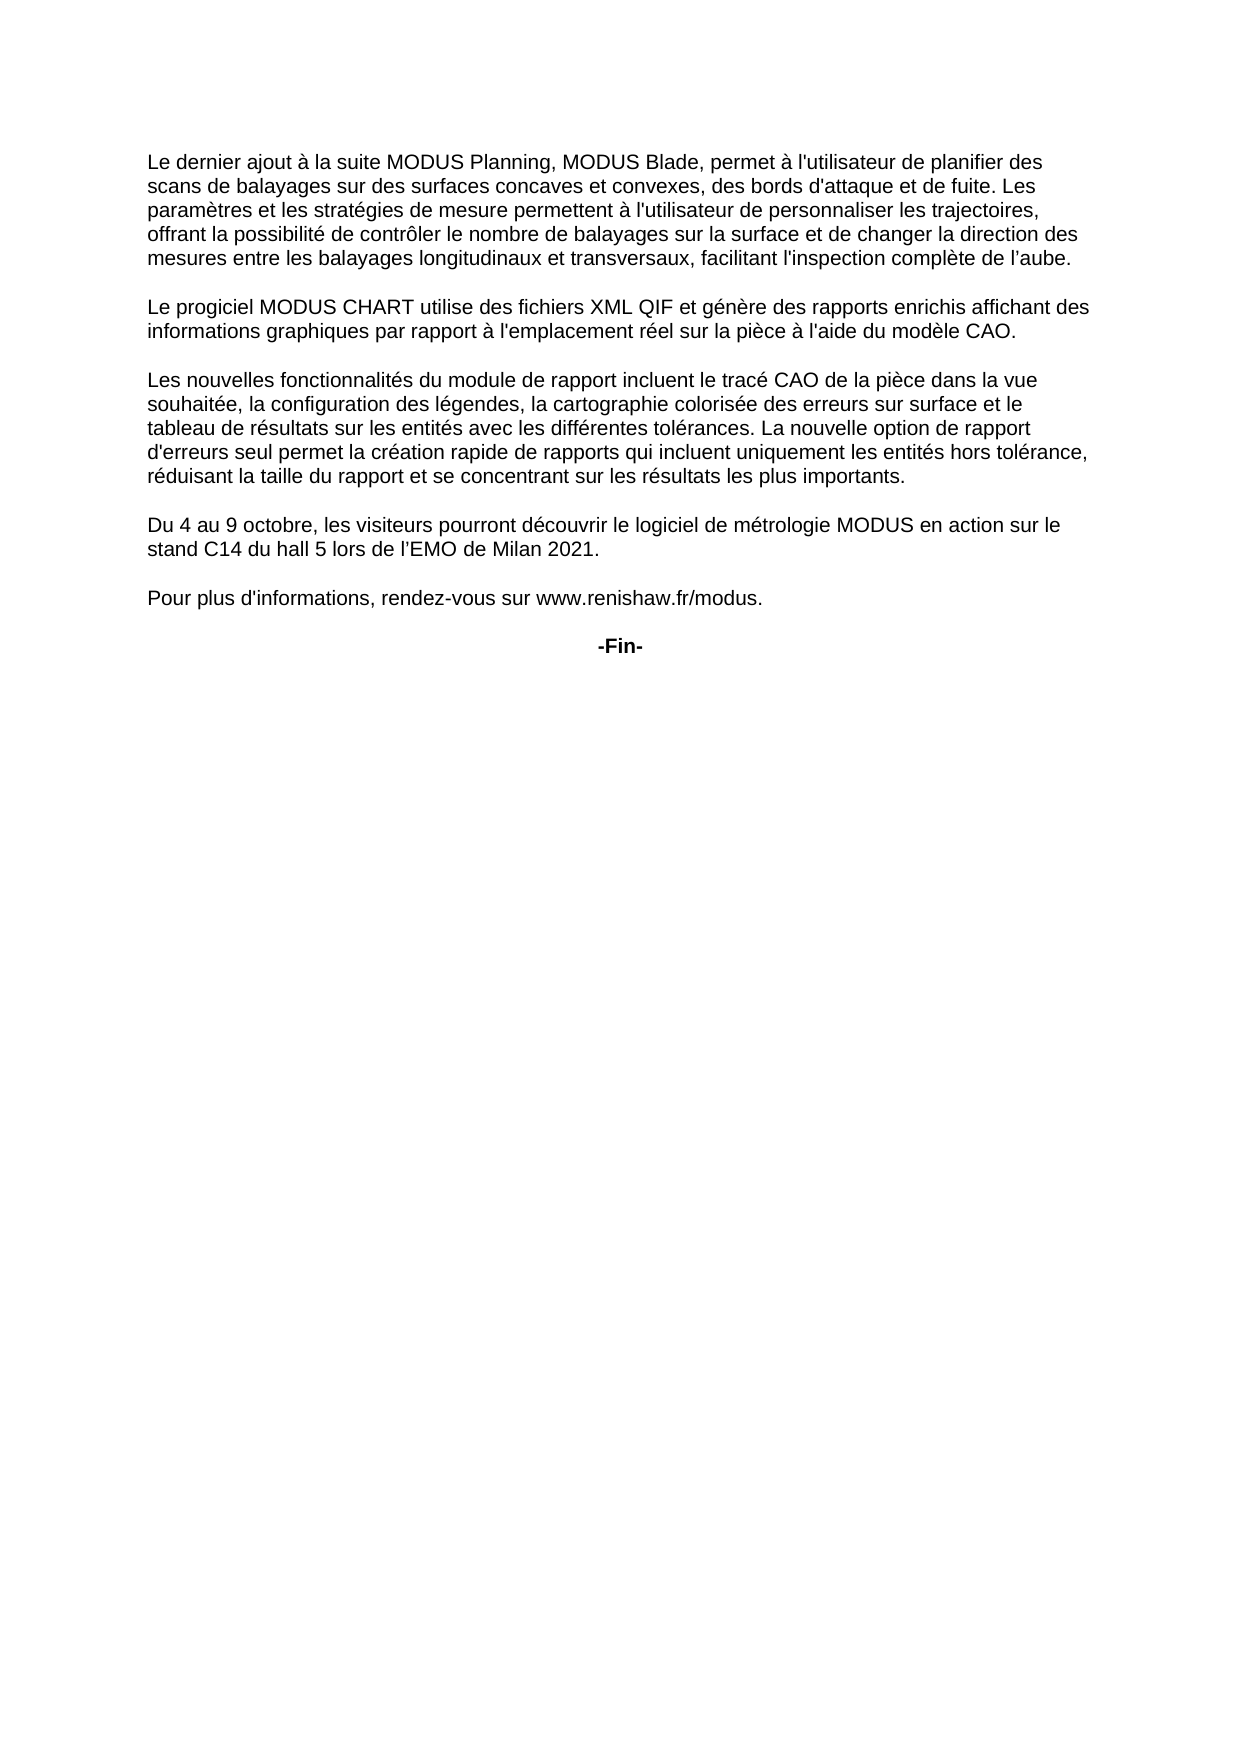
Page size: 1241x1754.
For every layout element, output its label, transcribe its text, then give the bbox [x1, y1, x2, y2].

text -Fin- [147, 634, 1093, 658]
text Du 4 au 9 octobre, les visiteurs pourront découvrir le logiciel de métrologie MODUS en action sur le stand C14 du hall 5 lors de l’EMO de Milan 2021. [147, 512, 1093, 560]
text Pour plus d'informations, rendez-vous sur www.renishaw.fr/modus. [147, 585, 1093, 609]
text Le progiciel MODUS CHART utilise des fichiers XML QIF et génère des rapports enrichis affichant des informations graphiques par rapport à l'emplacement réel sur la pièce à l'aide du modèle CAO. [147, 295, 1093, 343]
text Les nouvelles fonctionnalités du module de rapport incluent le tracé CAO de la pièce dans la vue souhaitée, la configuration des légendes, la cartographie colorisée des erreurs sur surface et le tableau de résultats sur les entités avec les différentes tolérances. La nouvelle option de rapport d'erreurs seul permet la création rapide de rapports qui incluent uniquement les entités hors tolérance, réduisant la taille du rapport et se concentrant sur les résultats les plus importants. [147, 368, 1093, 487]
text Le dernier ajout à la suite MODUS Planning, MODUS Blade, permet à l'utilisateur de planifier des scans de balayages sur des surfaces concaves et convexes, des bords d'attaque et de fuite. Les paramètres et les stratégies de mesure permettent à l'utilisateur de personnaliser les trajectoires, offrant la possibilité de contrôler le nombre de balayages sur la surface et de changer la direction des mesures entre les balayages longitudinaux et transversaux, facilitant l'inspection complète de l’aube. [147, 150, 1093, 270]
